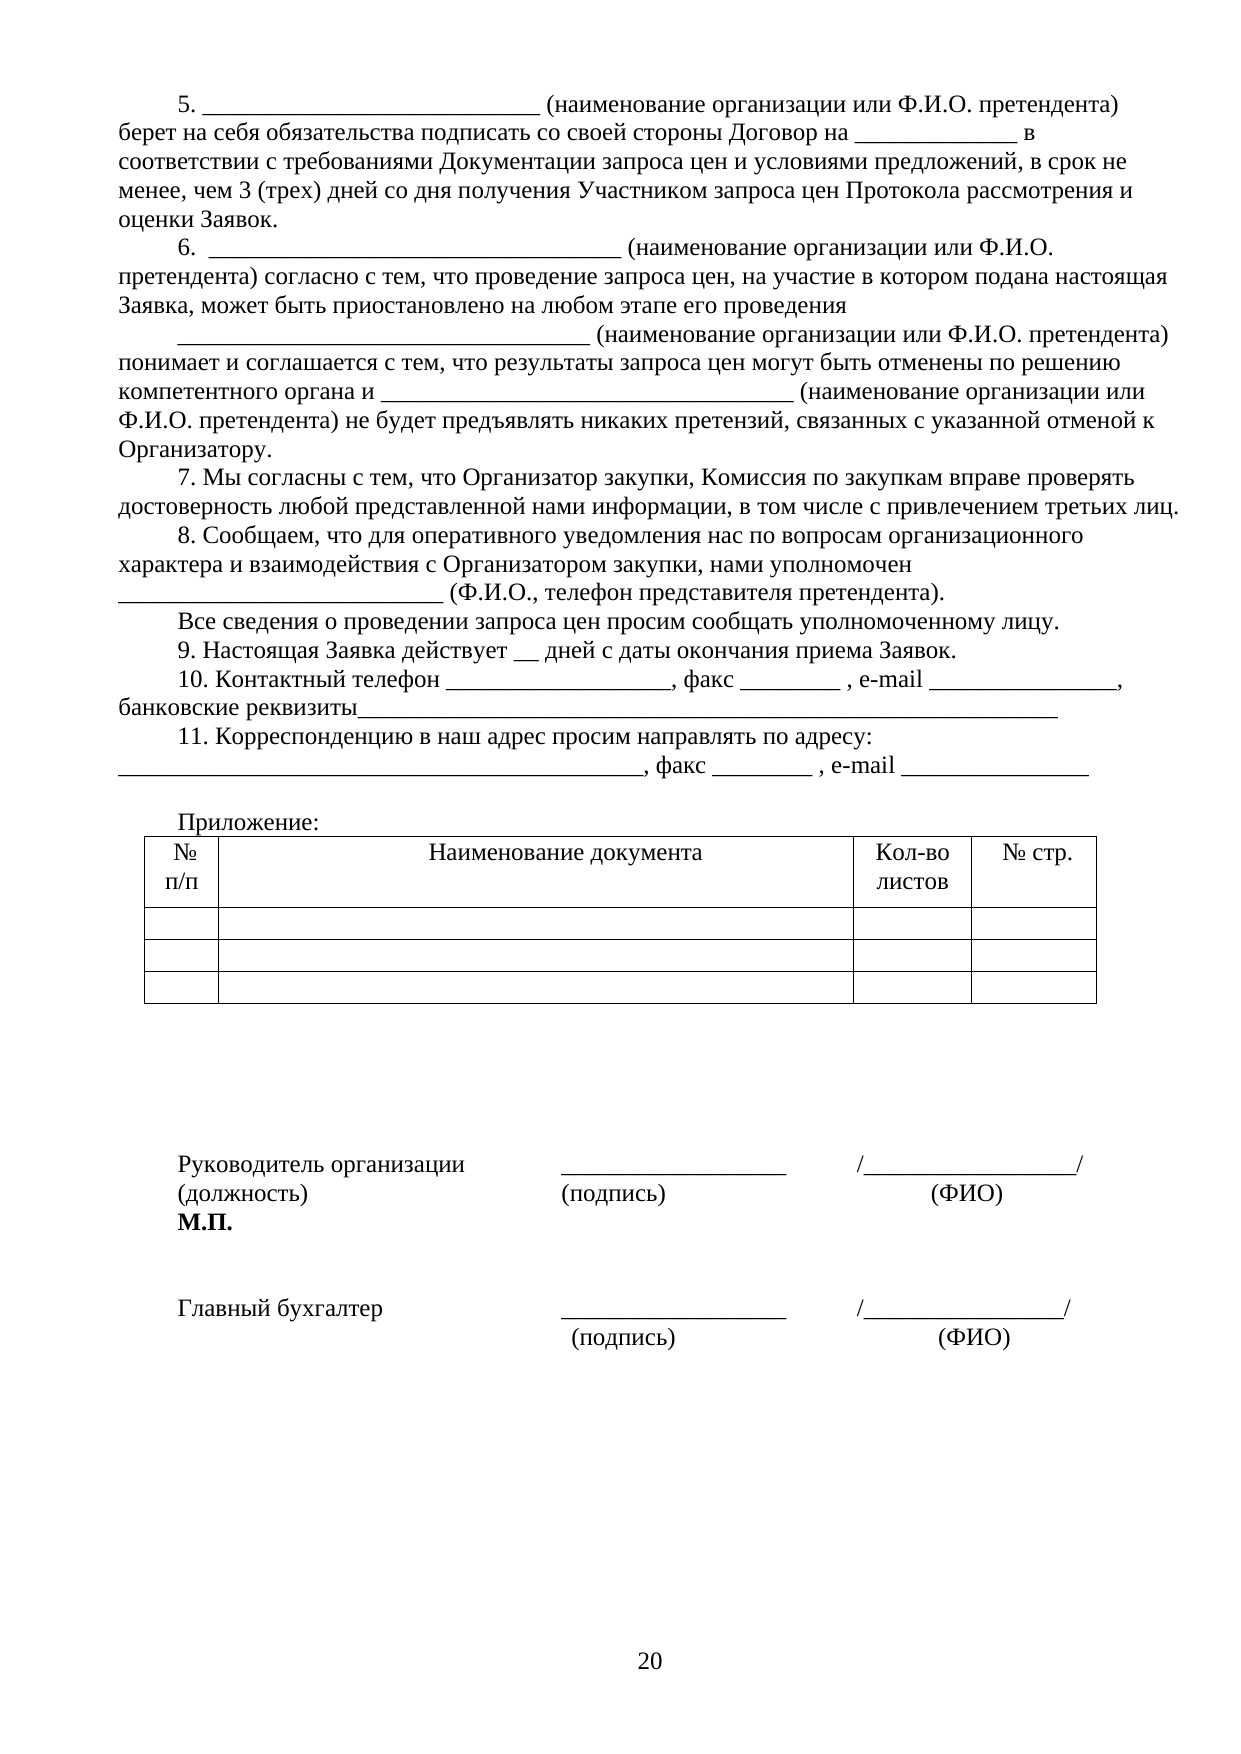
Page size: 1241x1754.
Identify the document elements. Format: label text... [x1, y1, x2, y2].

table_cell [972, 972, 1096, 1002]
text 11. Корреспонденцию в наш адрес просим направлять по адресу: __________________________________________, факс ________ , e-mail _______________ [118, 721, 1181, 779]
table_header № стр. [972, 837, 1096, 907]
text М.П. [118, 1207, 1181, 1236]
table_cell [219, 940, 853, 971]
table_cell [854, 908, 971, 939]
text Главный бухгалтер __________________ /________________/ [118, 1293, 1181, 1322]
table_cell [972, 908, 1096, 939]
text Руководитель организации __________________ /_________________/ [118, 1149, 1181, 1178]
table_cell [145, 940, 218, 971]
text 6. _________________________________ (наименование организации или Ф.И.О. претендента) согласно с тем, что проведение запроса цен, на участие в котором подана настоящая Заявка, может быть приостановлено на любом этапе его проведения [118, 232, 1181, 319]
text (подпись) (ФИО) [118, 1322, 1181, 1351]
text Приложение: [118, 807, 1181, 836]
text 9. Настоящая Заявка действует __ дней с даты окончания приема Заявок. [118, 635, 1181, 664]
table_cell [854, 940, 971, 971]
table_cell [145, 908, 218, 939]
text 5. ___________________________ (наименование организации или Ф.И.О. претендента) берет на себя обязательства подписать со своей стороны Договор на _____________ в соответствии с требованиями Документации запроса цен и условиями предложений, в срок не менее, чем 3 (трех) дней со дня получения Участником запроса цен Протокола рассмотрения и оценки Заявок. [118, 89, 1181, 232]
table_cell [219, 908, 853, 939]
text (должность) (подпись) (ФИО) [118, 1178, 1181, 1207]
table_cell [854, 972, 971, 1002]
text 7. Мы согласны с тем, что Организатор закупки, Комиссия по закупкам вправе проверять достоверность любой представленной нами информации, в том числе с привлечением третьих лиц. [118, 462, 1181, 520]
table_header Наименование документа [219, 837, 853, 907]
table_cell [972, 940, 1096, 971]
text Все сведения о проведении запроса цен просим сообщать уполномоченному лицу. [118, 606, 1181, 635]
table_cell [145, 972, 218, 1002]
table_cell [219, 972, 853, 1002]
table_header Кол-во листов [854, 837, 971, 907]
table_header № п/п [145, 837, 218, 907]
text _________________________________ (наименование организации или Ф.И.О. претендента) понимает и соглашается с тем, что результаты запроса цен могут быть отменены по решению компетентного органа и _________________________________ (наименование организации или Ф.И.О. претендента) не будет предъявлять никаких претензий, связанных с указанной отменой к Организатору. [118, 319, 1181, 462]
text 8. Сообщаем, что для оперативного уведомления нас по вопросам организационного характера и взаимодействия с Организатором закупки, нами уполномочен __________________________ (Ф.И.О., телефон представителя претендента). [118, 520, 1181, 606]
text 10. Контактный телефон __________________, факс ________ , e-mail _______________, банковские реквизиты________________________________________________________ [118, 664, 1181, 721]
